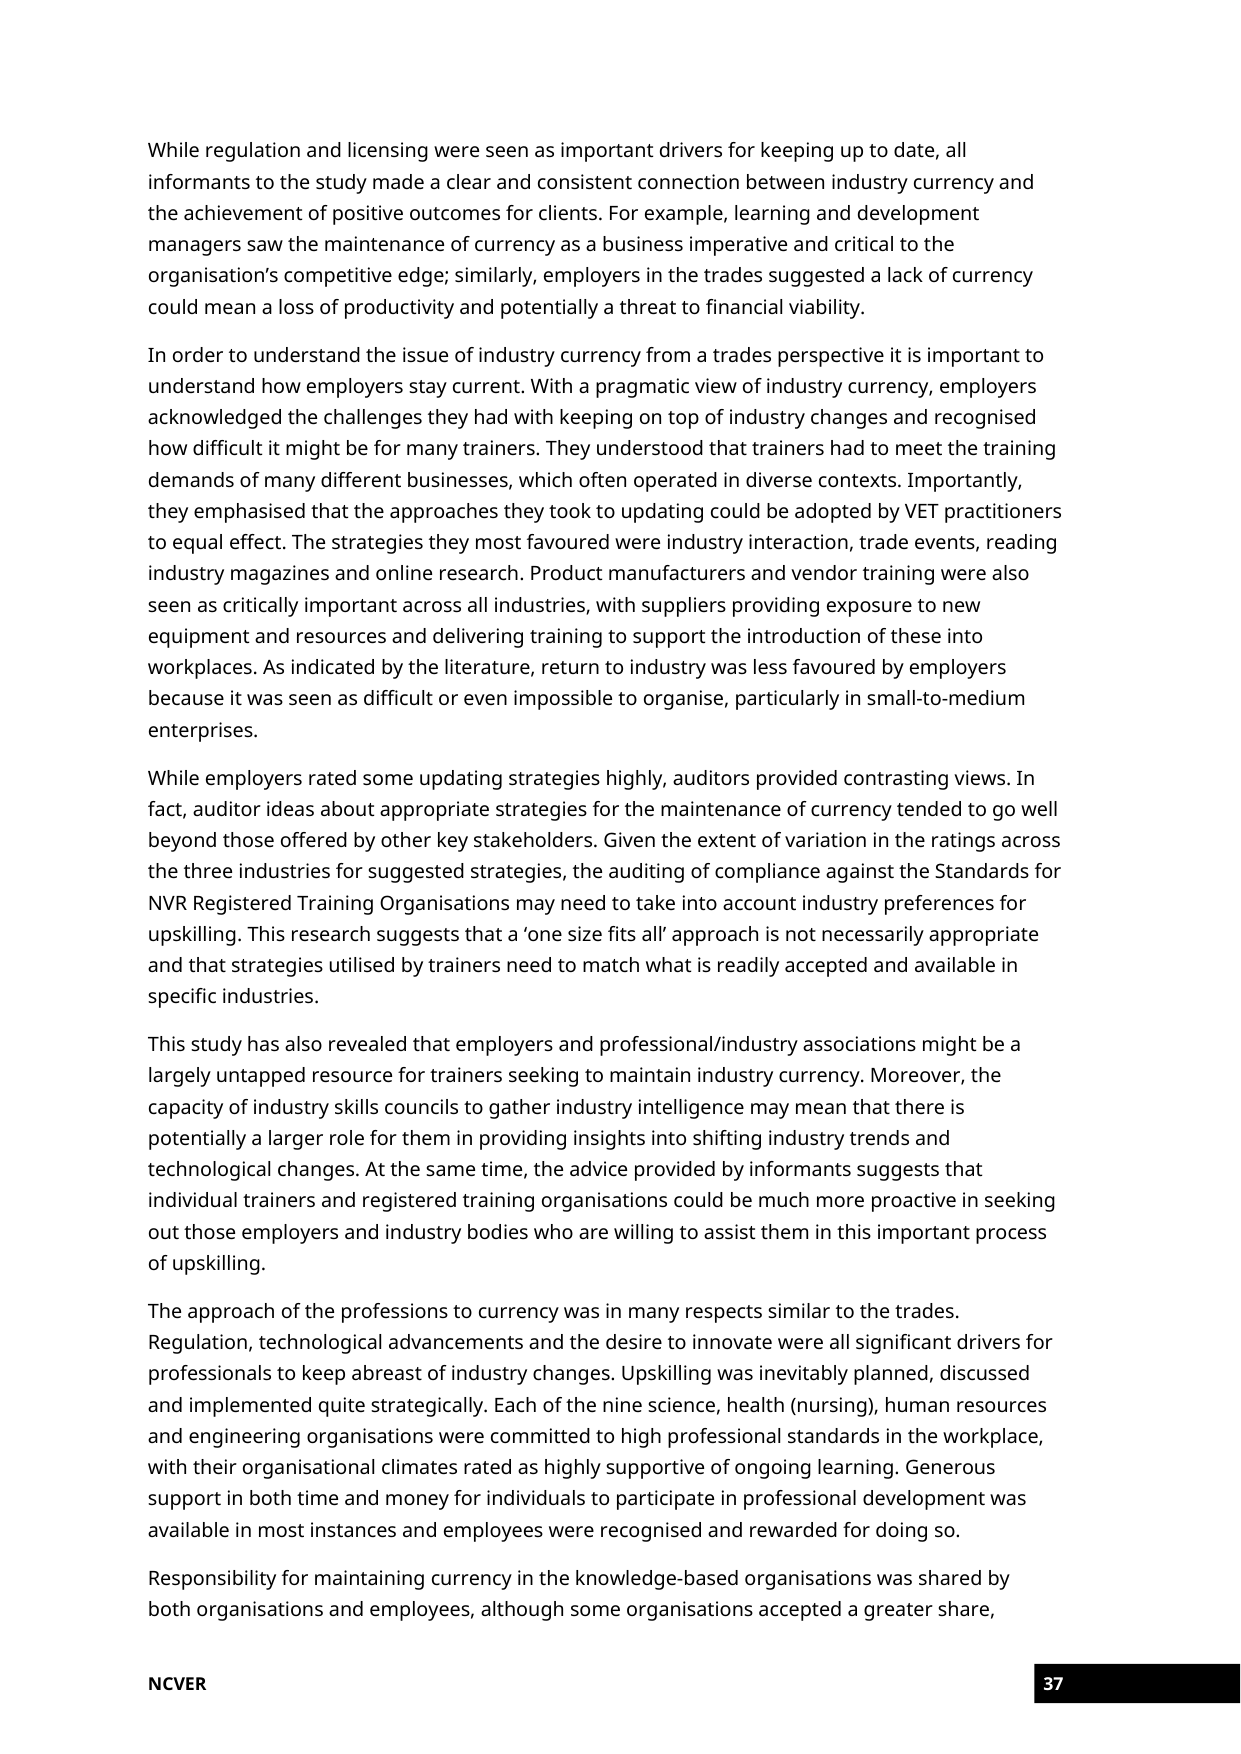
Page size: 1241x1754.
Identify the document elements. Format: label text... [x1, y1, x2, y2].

text In order to understand the issue of industry currency from a trades perspective it is important to understand how employers stay current. With a pragmatic view of industry currency, employers acknowledged the challenges they had with keeping on top of industry changes and recognised how difficult it might be for many trainers. They understood that trainers had to meet the training demands of many different businesses, which often operated in diverse contexts. Importantly, they emphasised that the approaches they took to updating could be adopted by VET practitioners to equal effect. The strategies they most favoured were industry interaction, trade events, reading industry magazines and online research. Product manufacturers and vendor training were also seen as critically important across all industries, with suppliers providing exposure to new equipment and resources and delivering training to support the introduction of these into workplaces. As indicated by the literature, return to industry was less favoured by employers because it was seen as difficult or even impossible to organise, particularly in small-to-medium enterprises. [148, 337, 1063, 743]
text While regulation and licensing were seen as important drivers for keeping up to date, all informants to the study made a clear and consistent connection between industry currency and the achievement of positive outcomes for clients. For example, learning and development managers saw the maintenance of currency as a business imperative and critical to the organisation’s competitive edge; similarly, employers in the trades suggested a lack of currency could mean a loss of productivity and potentially a threat to financial viability. [148, 133, 1063, 320]
text This study has also revealed that employers and professional/industry associations might be a largely untapped resource for trainers seeking to maintain industry currency. Moreover, the capacity of industry skills councils to gather industry intelligence may mean that there is potentially a larger role for them in providing insights into shifting industry trends and technological changes. At the same time, the advice provided by informants suggests that individual trainers and registered training organisations could be much more proactive in seeking out those employers and industry bodies who are willing to assist them in this important process of upskilling. [148, 1027, 1063, 1277]
text While employers rated some updating strategies highly, auditors provided contrasting views. In fact, auditor ideas about appropriate strategies for the maintenance of currency tended to go well beyond those offered by other key stakeholders. Given the extent of variation in the ratings across the three industries for suggested strategies, the auditing of compliance against the Standards for NVR Registered Training Organisations may need to take into account industry preferences for upskilling. This research suggests that a ‘one size fits all’ approach is not necessarily appropriate and that strategies utilised by trainers need to match what is readily accepted and available in specific industries. [148, 760, 1078, 1010]
text The approach of the professions to currency was in many respects similar to the trades. Regulation, technological advancements and the desire to innovate were all significant drivers for professionals to keep abreast of industry changes. Upskilling was inevitably planned, discussed and implemented quite strategically. Each of the nine science, health (nursing), human resources and engineering organisations were committed to high professional standards in the workplace, with their organisational climates rated as highly supportive of ongoing learning. Generous support in both time and money for individuals to participate in professional development was available in most instances and employees were recognised and rewarded for doing so. [148, 1293, 1063, 1543]
